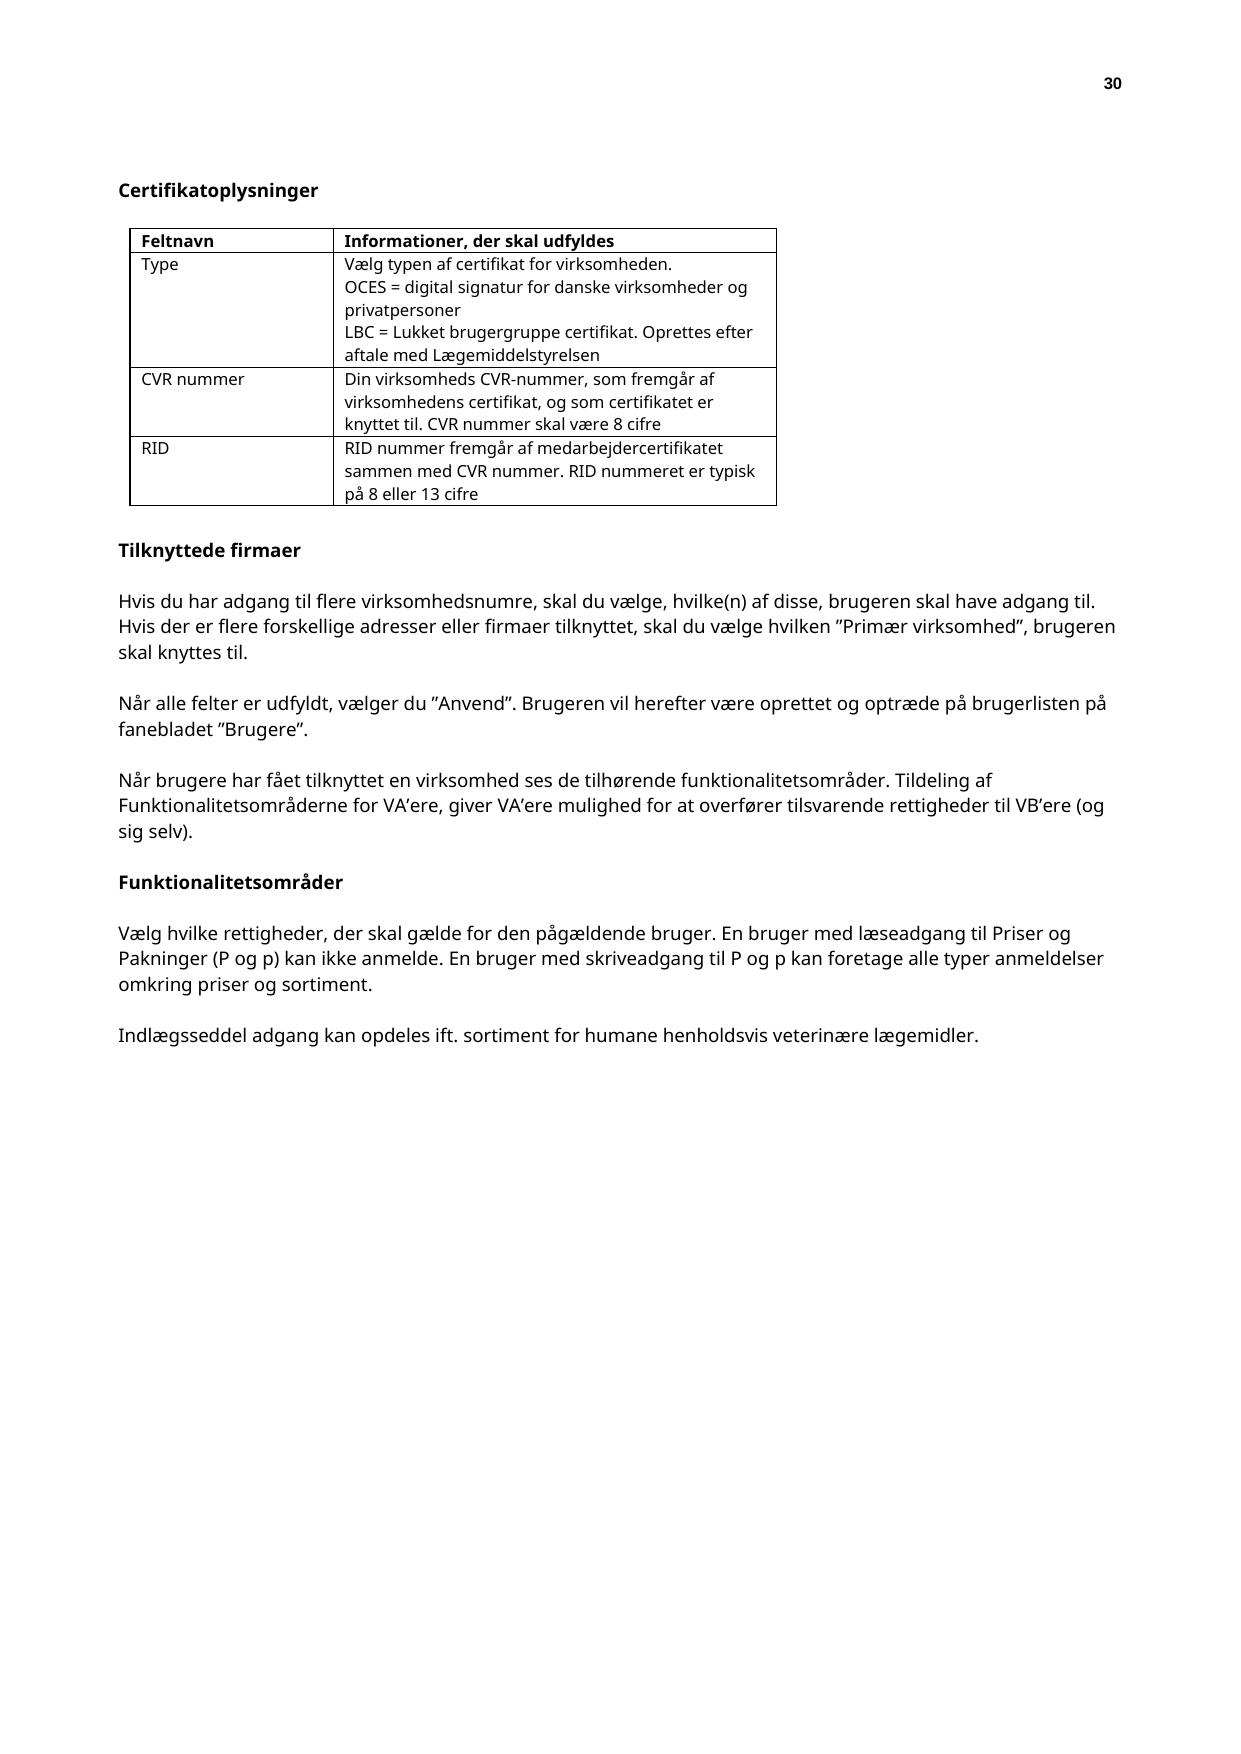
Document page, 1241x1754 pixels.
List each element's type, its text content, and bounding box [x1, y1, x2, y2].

text Indlægsseddel adgang kan opdeles ift. sortiment for humane henholdsvis veterinære lægemidler. [118, 1022, 1122, 1048]
text Tilknyttede firmaer [118, 537, 1122, 563]
text Når alle felter er udfyldt, vælger du ”Anvend”. Brugeren vil herefter være oprettet og optræde på brugerlisten på fanebladet ”Brugere”. [118, 690, 1122, 741]
table_cell RID nummer fremgår af medarbejdercertifikatet sammen med CVR nummer. RID nummeret er typisk på 8 eller 13 cifre [334, 437, 776, 505]
table_header Informationer, der skal udfyldes [334, 229, 776, 252]
table_cell Din virksomheds CVR-nummer, som fremgår af virksomhedens certifikat, og som certifikatet er knyttet til. CVR nummer skal være 8 cifre [334, 368, 776, 436]
text Funktionalitetsområder [118, 869, 1122, 894]
table_cell Vælg typen af certifikat for virksomheden. OCES = digital signatur for danske virksomheder og privatpersoner LBC = Lukket brugergruppe certifikat. Oprettes efter aftale med Lægemiddelstyrelsen [334, 253, 776, 367]
table_cell CVR nummer [131, 368, 333, 436]
table_cell RID [131, 437, 333, 505]
text Vælg hvilke rettigheder, der skal gælde for den pågældende bruger. En bruger med læseadgang til Priser og Pakninger (P og p) kan ikke anmelde. En bruger med skriveadgang til P og p kan foretage alle typer anmeldelser omkring priser og sortiment. [118, 920, 1122, 997]
text Når brugere har fået tilknyttet en virksomhed ses de tilhørende funktionalitetsområder. Tildeling af Funktionalitetsområderne for VA’ere, giver VA’ere mulighed for at overfører tilsvarende rettigheder til VB’ere (og sig selv). [118, 767, 1122, 843]
table_cell Type [131, 253, 333, 367]
text Hvis du har adgang til flere virksomhedsnumre, skal du vælge, hvilke(n) af disse, brugeren skal have adgang til. Hvis der er flere forskellige adresser eller firmaer tilknyttet, skal du vælge hvilken ”Primær virksomhed”, brugeren skal knyttes til. [118, 588, 1122, 665]
table_header Feltnavn [131, 229, 333, 252]
text Certifikatoplysninger [118, 177, 1122, 203]
